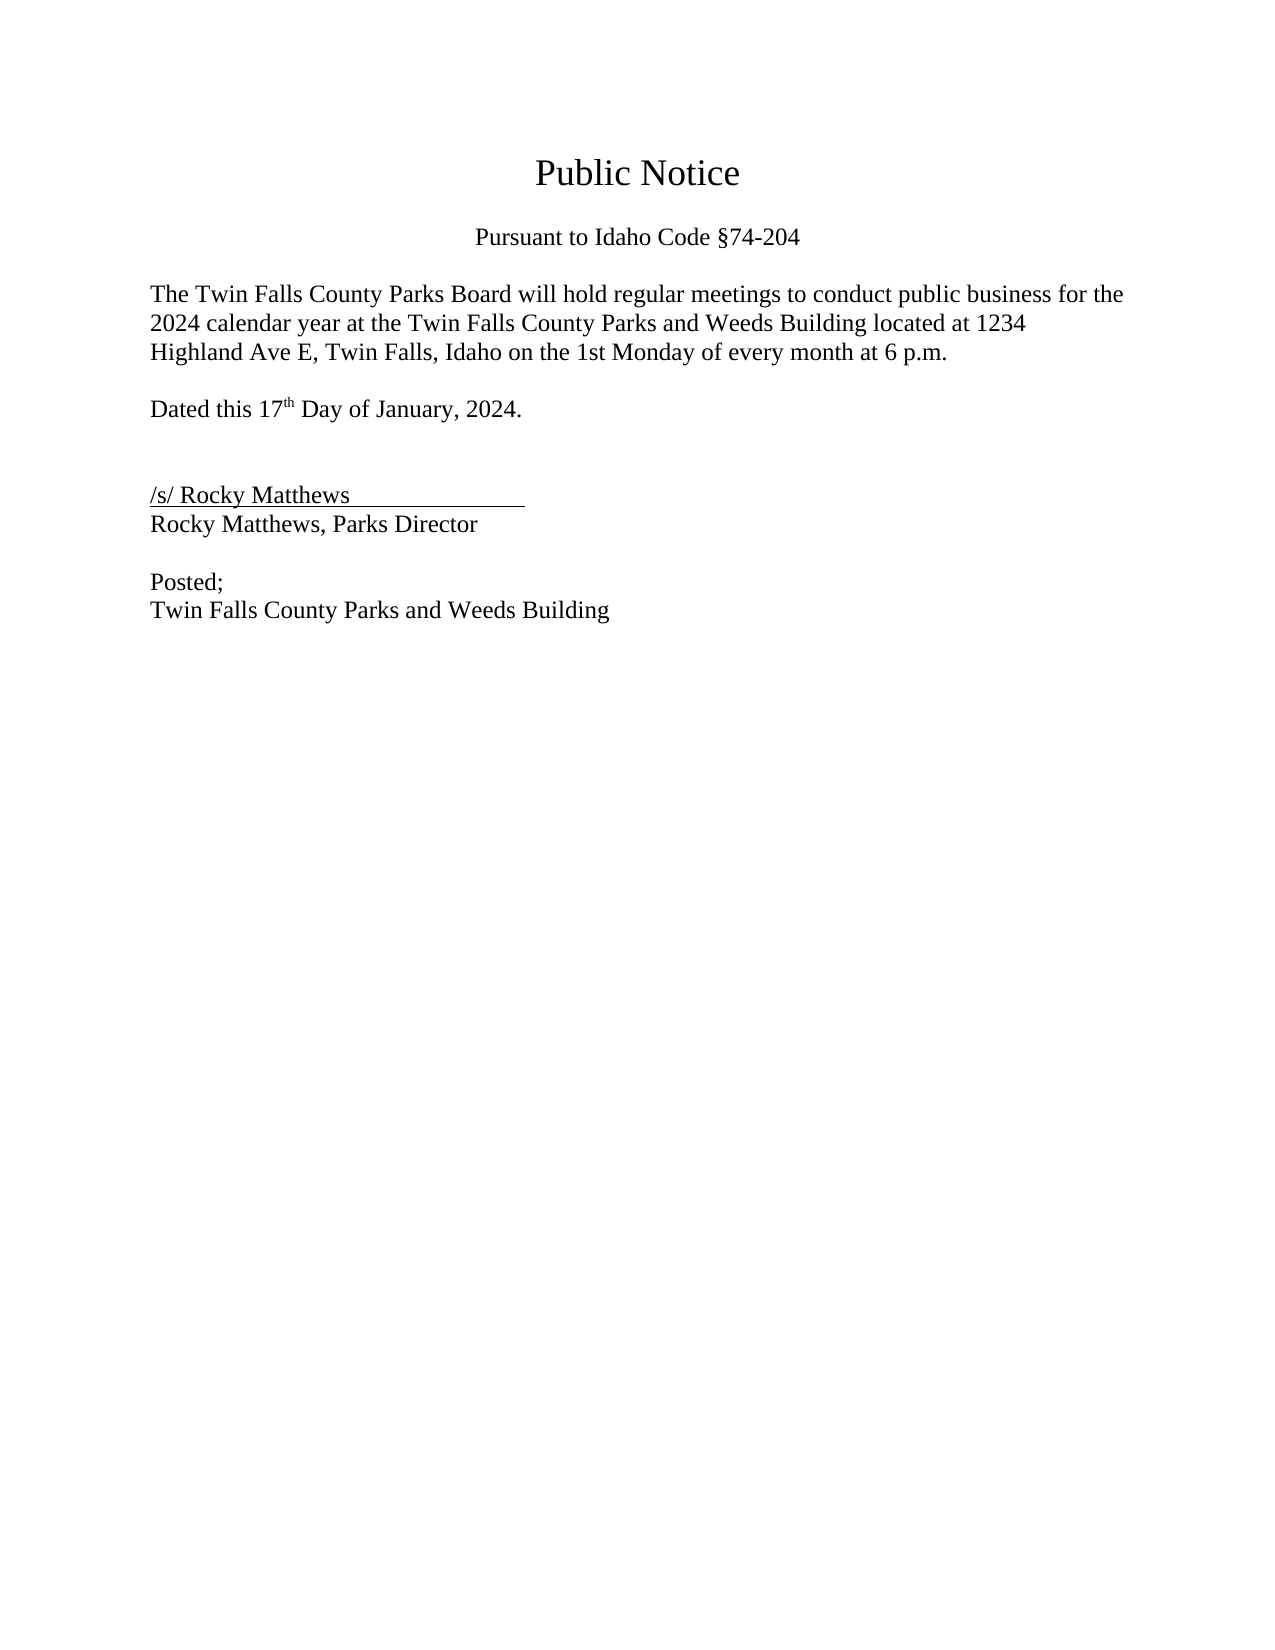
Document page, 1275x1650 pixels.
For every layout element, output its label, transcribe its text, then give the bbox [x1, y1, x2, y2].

text Twin Falls County Parks and Weeds Building [150, 596, 1125, 624]
text Posted; [150, 567, 1125, 596]
text /s/ Rocky Matthews [150, 481, 1125, 509]
text Rocky Matthews, Parks Director [150, 509, 1125, 538]
text The Twin Falls County Parks Board will hold regular meetings to conduct public business for the 2024 calendar year at the Twin Falls County Parks and Weeds Building located at 1234 Highland Ave E, Twin Falls, Idaho on the 1st Monday of every month at 6 p.m. [150, 279, 1125, 366]
text Public Notice [150, 150, 1125, 193]
text Pursuant to Idaho Code §74-204 [150, 222, 1125, 251]
text Dated this 17th Day of January, 2024. [150, 394, 1125, 423]
